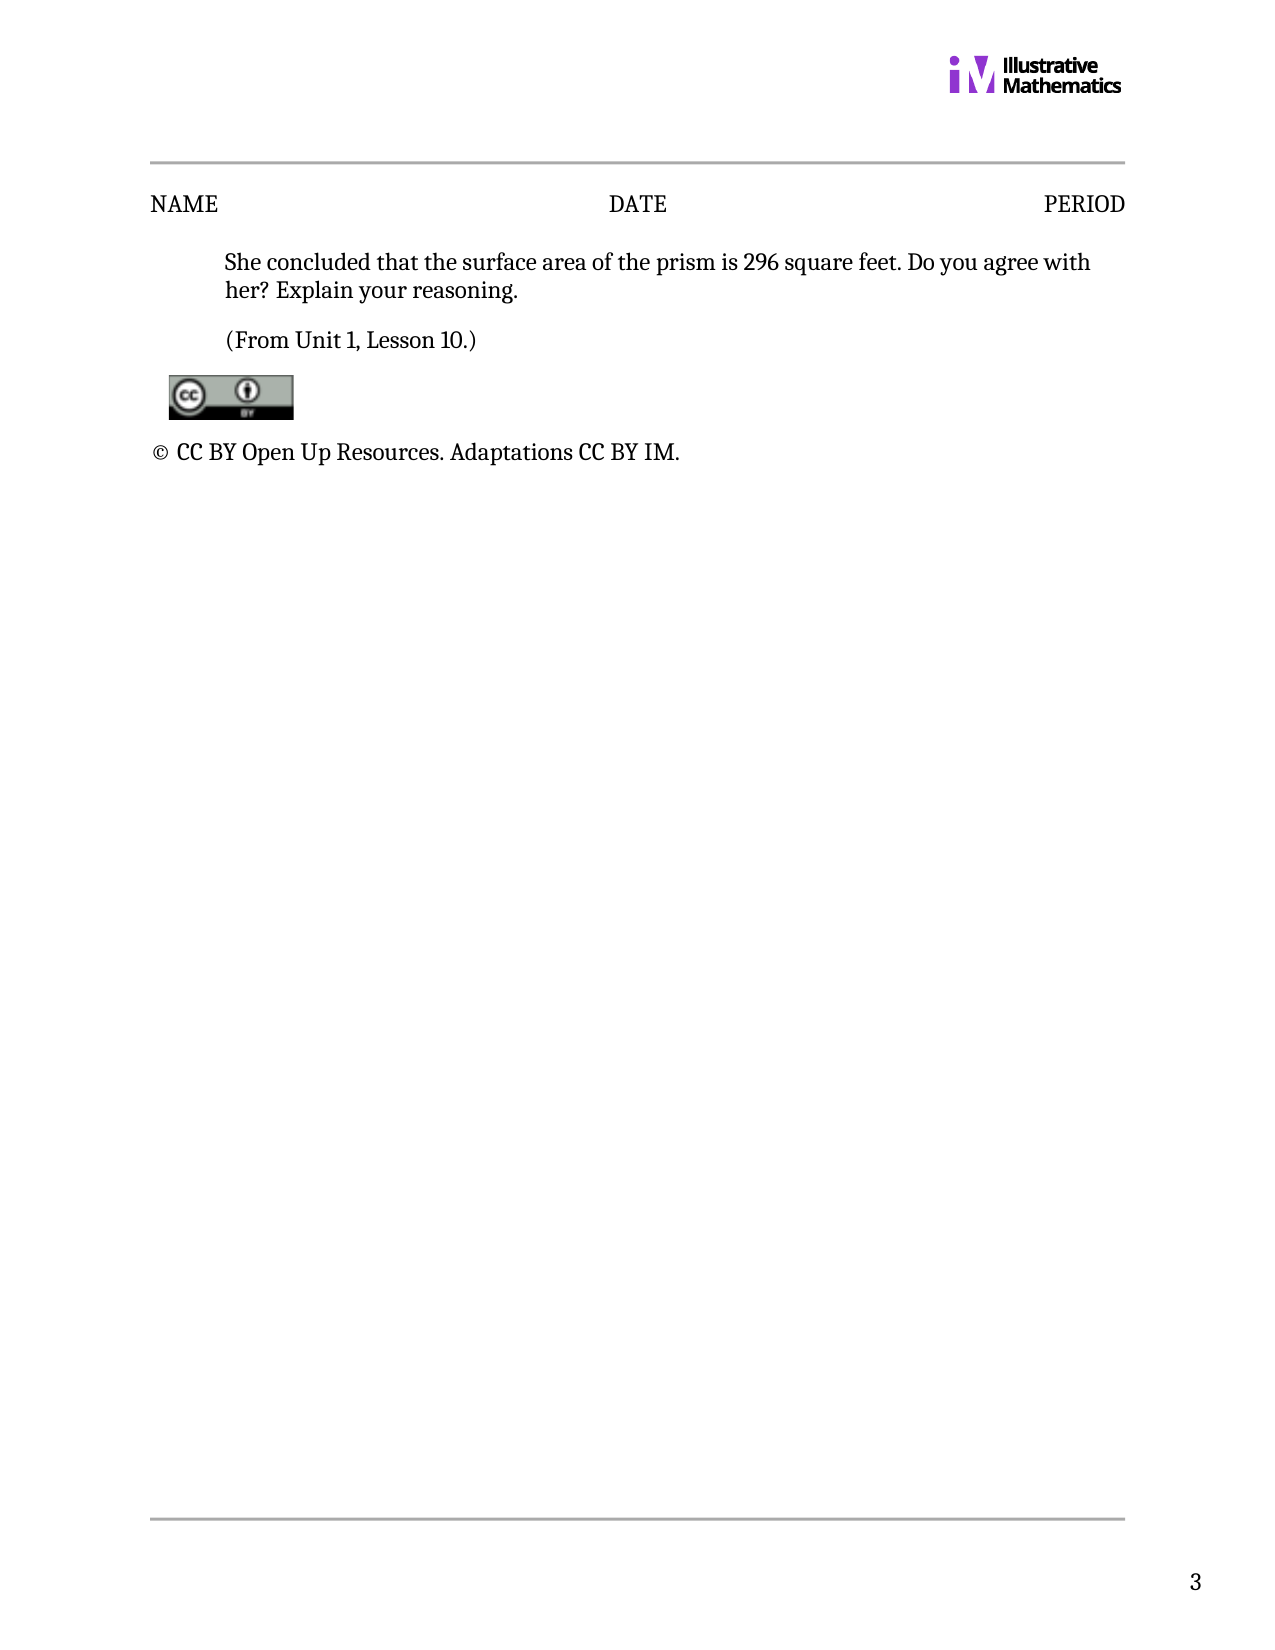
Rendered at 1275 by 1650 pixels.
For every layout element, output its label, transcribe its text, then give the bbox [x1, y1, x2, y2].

picture [949, 55, 1121, 93]
picture [168, 375, 294, 420]
list (From Unit 1, Lesson 10.) [175, 326, 1125, 354]
text © CC BY Open Up Resources. Adaptations CC BY IM. [150, 438, 1125, 467]
list She concluded that the surface area of the prism is 296 square feet. Do you agree with her? Explain your reasoning. [175, 247, 1125, 305]
